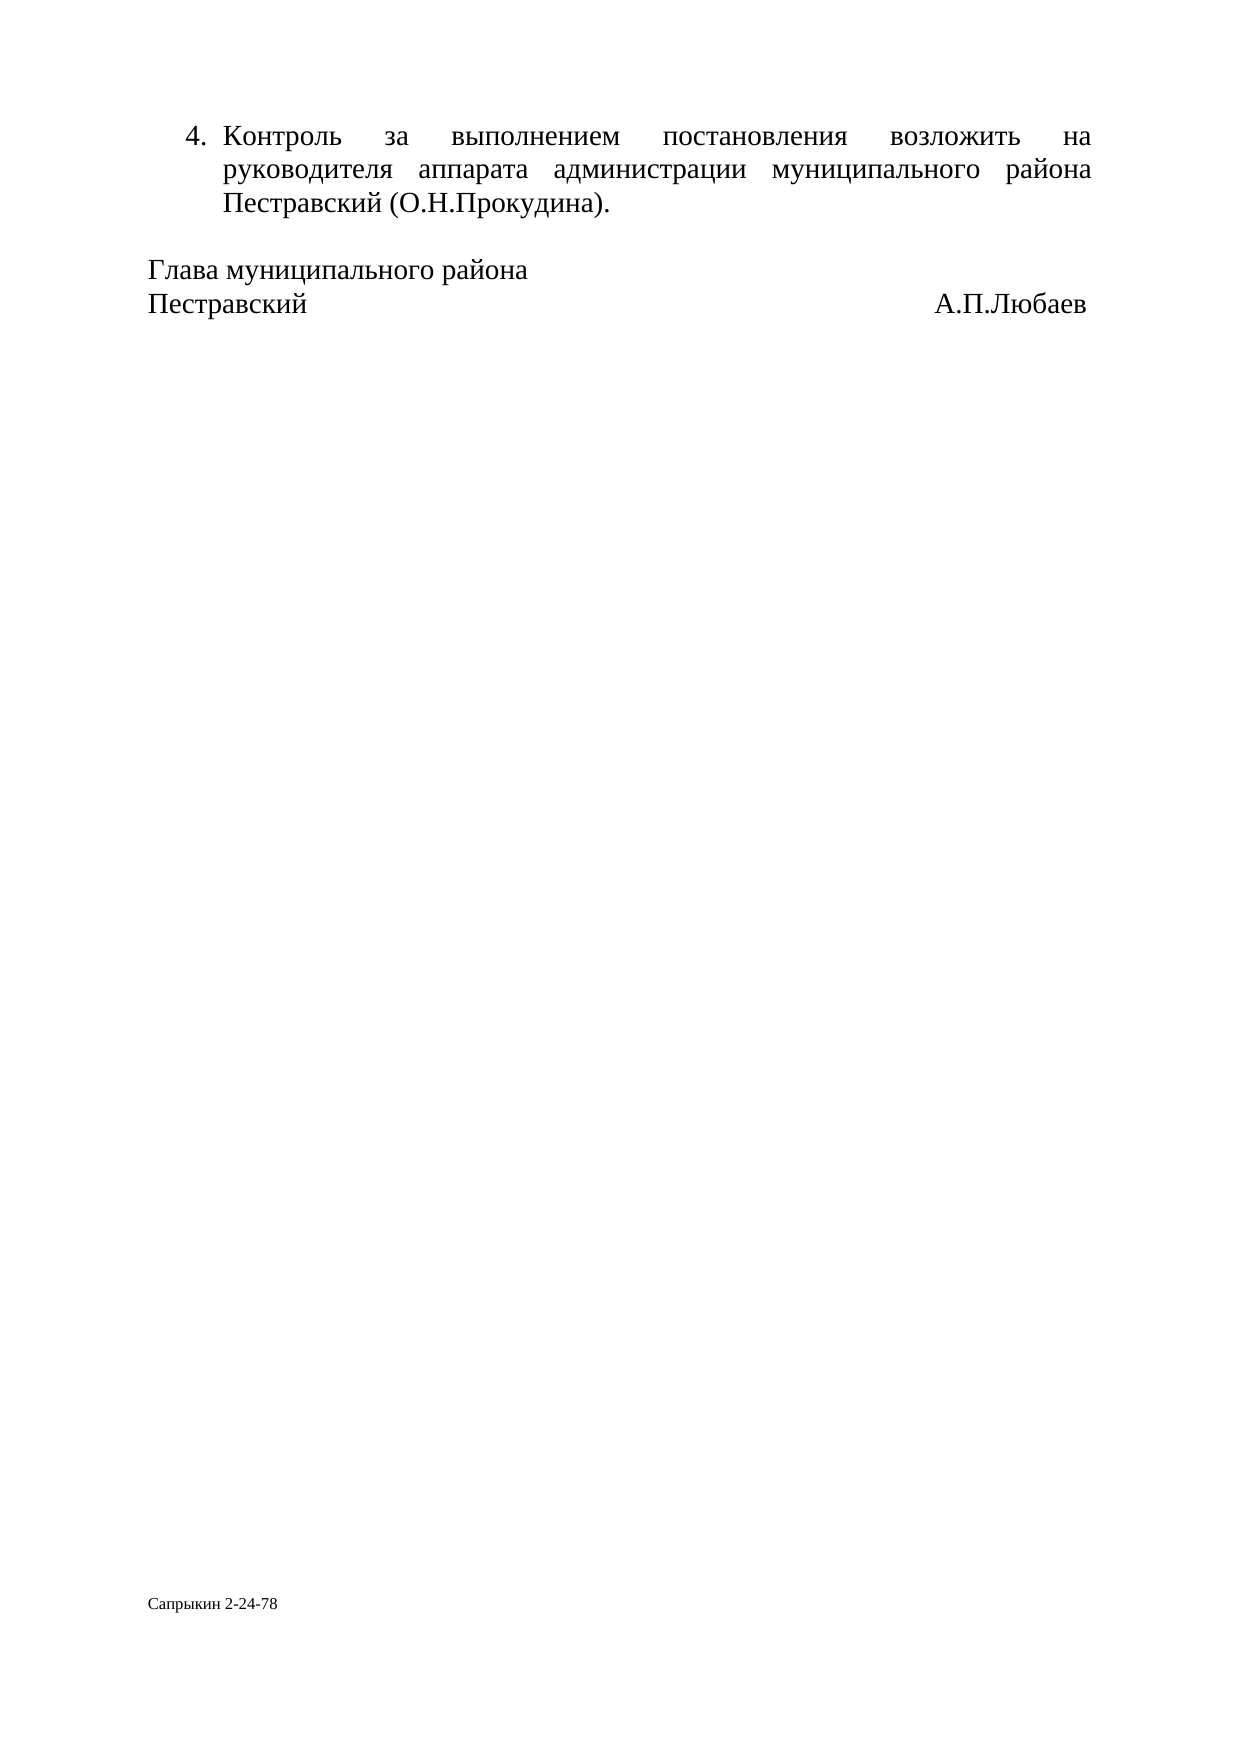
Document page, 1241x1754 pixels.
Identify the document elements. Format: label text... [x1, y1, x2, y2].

text Глава муниципального района [148, 252, 1092, 286]
text Пестравский А.П.Любаев [148, 286, 1092, 319]
text Сапрыкин 2-24-78 [148, 1594, 1092, 1613]
list Контроль за выполнением постановления возложить на руководителя аппарата администрации муниципального района Пестравский (О.Н.Прокудина). [185, 118, 1092, 219]
